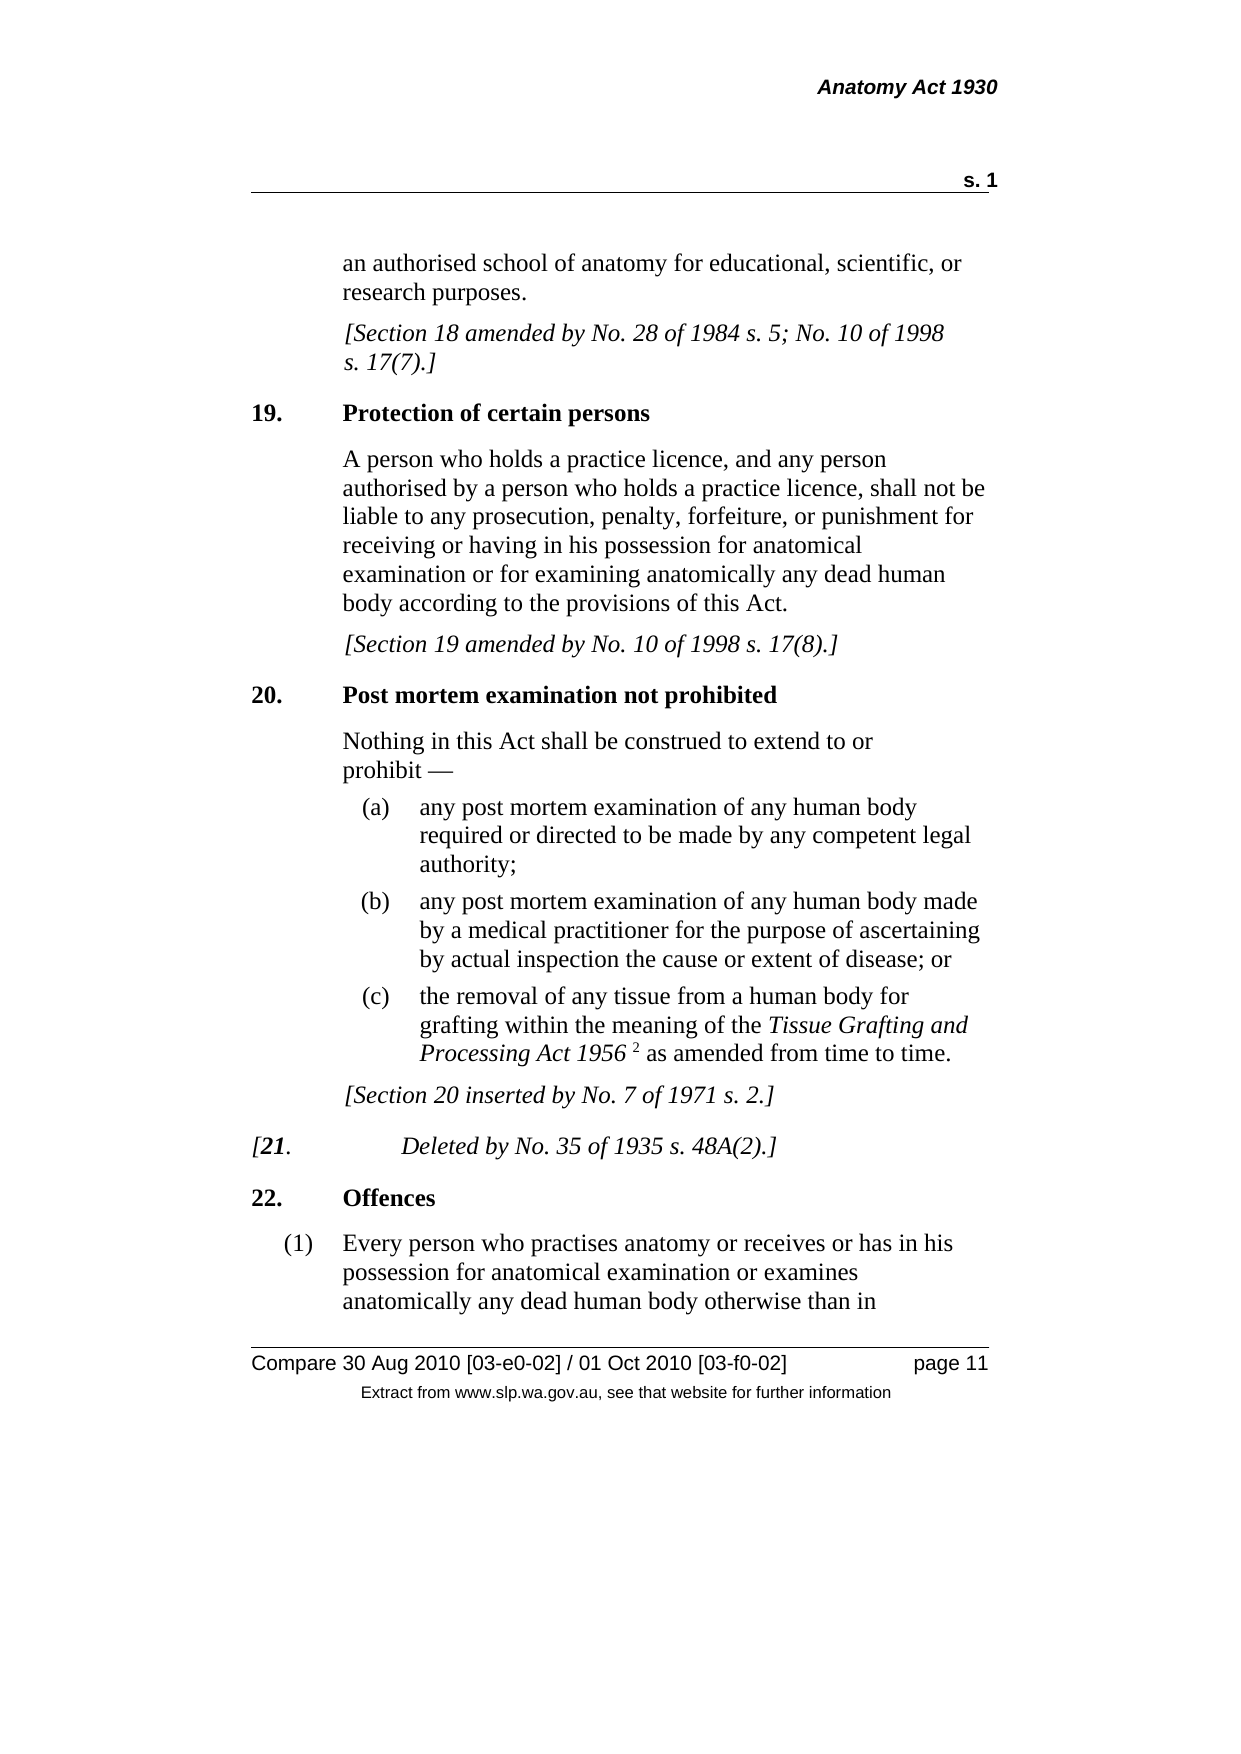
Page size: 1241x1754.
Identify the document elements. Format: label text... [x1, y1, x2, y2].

text (b) any post mortem examination of any human body made by a medical practitioner for the purpose of ascertaining by actual inspection the cause or extent of disease; or [251, 886, 989, 973]
text [Section 18 amended by No. 28 of 1984 s. 5; No. 10 of 1998 s. 17(7).] [251, 318, 989, 376]
subtitle 19. Protection of certain persons [251, 398, 989, 427]
text [Section 20 inserted by No. 7 of 1971 s. 2.] [251, 1080, 989, 1108]
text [251, 248, 989, 306]
subtitle 22. Offences [251, 1183, 989, 1212]
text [251, 1228, 989, 1315]
text [21. Deleted by No. 35 of 1935 s. 48A(2).] [251, 1131, 989, 1160]
text (c) the removal of any tissue from a human body for grafting within the meaning of the Tissue Grafting and Processing Act 1956 2 as amended from time to time. [251, 981, 989, 1067]
text [Section 19 amended by No. 10 of 1998 s. 17(8).] [251, 629, 989, 658]
subtitle 20. Post mortem examination not prohibited [251, 681, 989, 709]
text Nothing in this Act shall be construed to extend to or prohibit — [251, 726, 989, 783]
text A person who holds a practice licence, and any person authorised by a person who holds a practice licence, shall not be liable to any prosecution, penalty, forfeiture, or punishment for receiving or having in his possession for anatomical examination or for examining anatomically any dead human body according to the provisions of this Act. [251, 444, 989, 616]
text (a) any post mortem examination of any human body required or directed to be made by any competent legal authority; [251, 792, 989, 878]
